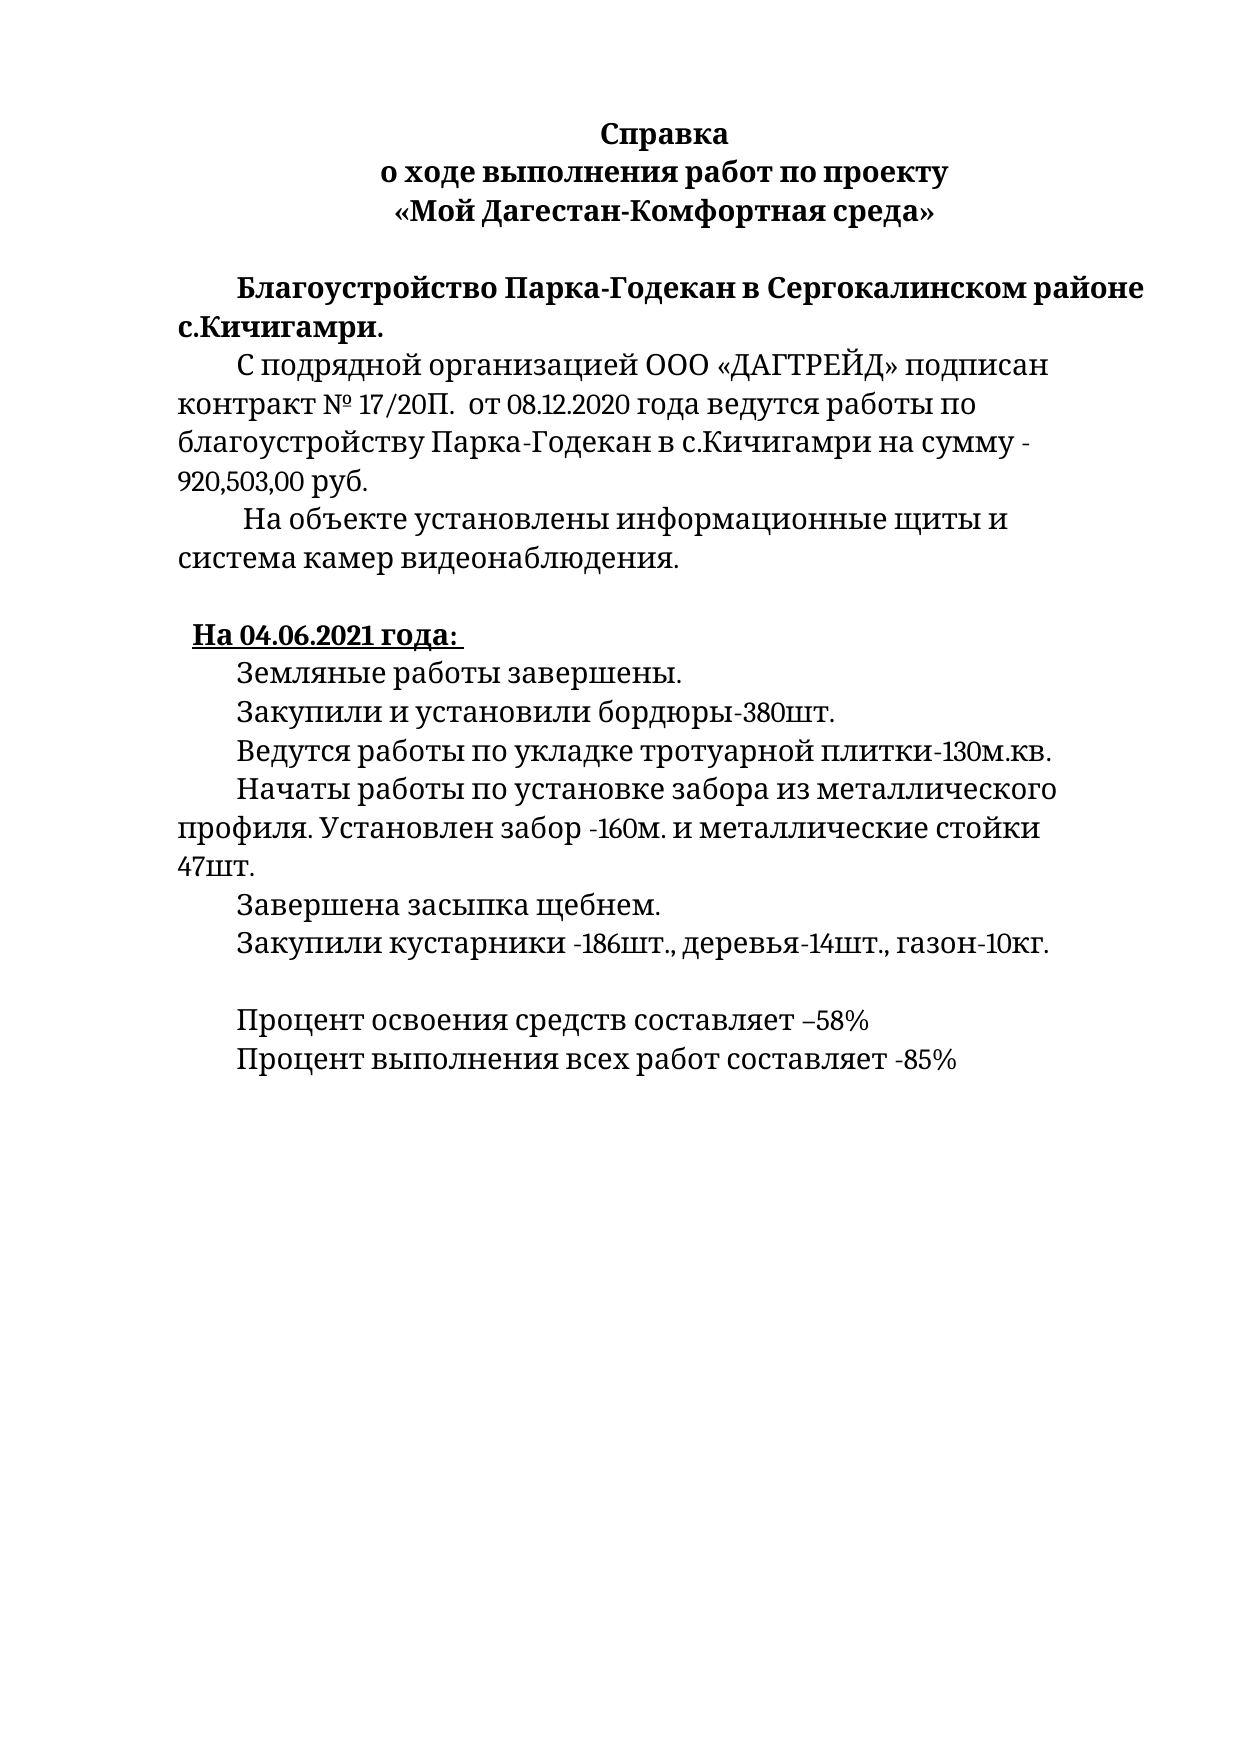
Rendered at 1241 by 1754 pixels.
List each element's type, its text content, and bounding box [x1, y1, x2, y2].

text Благоустройство Парка-Годекан в Сергокалинском районе с.Кичигамри. [177, 272, 1152, 344]
text С подрядной организацией ООО «ДАГТРЕЙД» подписан контракт № 17/20П. от 08.12.2020 года ведутся работы по благоустройству Парка-Годекан в с.Кичигамри на сумму -920,503,00 руб. [177, 349, 1152, 498]
text Закупили и установили бордюры-380шт. [177, 696, 1122, 730]
text Закупили кустарники -186шт., деревья-14шт., газон-10кг. [177, 927, 1122, 961]
text На объекте установлены информационные щиты и система камер видеонаблюдения. [177, 503, 1122, 576]
text Земляные работы завершены. [177, 658, 1122, 691]
text о ходе выполнения работ по проекту [177, 157, 1152, 190]
text Ведутся работы по укладке тротуарной плитки-130м.кв. [177, 735, 1122, 768]
text Процент освоения средств составляет –58% [177, 1004, 1122, 1038]
text Начаты работы по установке забора из металлического профиля. Установлен забор -160м. и металлические стойки 47шт. [177, 773, 1122, 884]
text «Мой Дагестан-Комфортная среда» [177, 195, 1152, 229]
text Справка [177, 118, 1152, 152]
text Процент выполнения всех работ составляет -85% [177, 1043, 1122, 1109]
text На 04.06.2021 года: [177, 619, 1122, 653]
text Завершена засыпка щебнем. [177, 889, 1122, 922]
